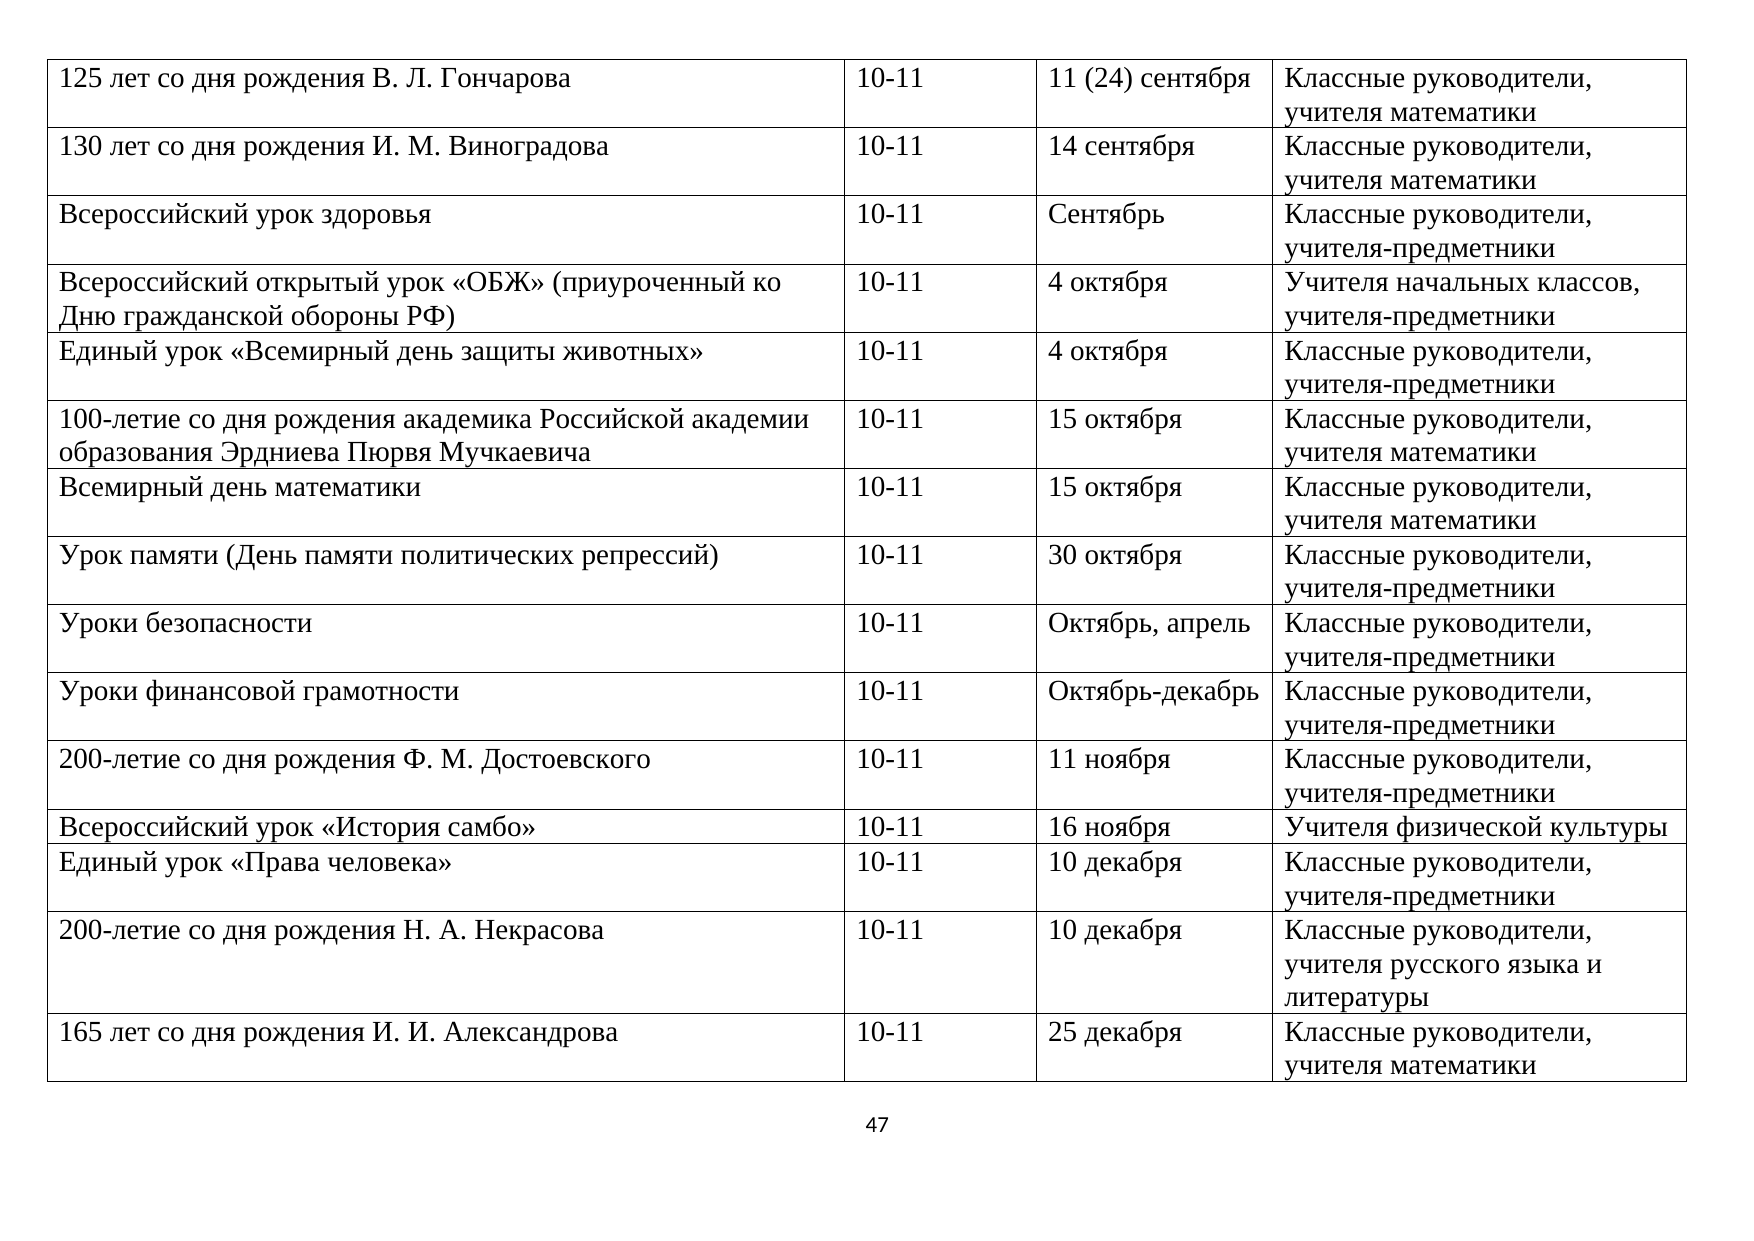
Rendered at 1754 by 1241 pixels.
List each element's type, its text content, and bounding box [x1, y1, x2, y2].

table_cell Уроки безопасности [48, 605, 844, 672]
table_cell 15 октября [1037, 469, 1272, 536]
table_cell Октябрь-декабрь [1037, 673, 1272, 740]
table_cell Всероссийский урок здоровья [48, 196, 844, 263]
table_cell Классные руководители, учителя математики [1273, 1014, 1686, 1081]
table_cell 25 декабря [1037, 1014, 1272, 1081]
table_cell 10-11 [845, 469, 1036, 536]
table_cell 11 (24) сентября [1037, 60, 1272, 127]
table_cell Классные руководители, учителя-предметники [1273, 605, 1686, 672]
table_cell 10-11 [845, 810, 1036, 843]
table_cell Классные руководители, учителя математики [1273, 128, 1686, 195]
table_cell 10-11 [845, 673, 1036, 740]
table_cell Уроки финансовой грамотности [48, 673, 844, 740]
table_cell Всероссийский открытый урок «ОБЖ» (приуроченный ко Дню гражданской обороны РФ) [48, 265, 844, 332]
table_cell 14 сентября [1037, 128, 1272, 195]
table_cell Классные руководители, учителя-предметники [1273, 333, 1686, 400]
table_cell Октябрь, апрель [1037, 605, 1272, 672]
table_cell 125 лет со дня рождения В. Л. Гончарова [48, 60, 844, 127]
table_cell Классные руководители, учителя русского языка и литературы [1273, 912, 1686, 1013]
table_cell Классные руководители, учителя-предметники [1273, 844, 1686, 911]
table_cell Классные руководители, учителя математики [1273, 60, 1686, 127]
table_cell Классные руководители, учителя-предметники [1273, 196, 1686, 263]
table_cell 15 октября [1037, 401, 1272, 468]
table_cell 10-11 [845, 265, 1036, 332]
table_cell 100-летие со дня рождения академика Российской академии образования Эрдниева Пюрвя Мучкаевича [48, 401, 844, 468]
table_cell 10-11 [845, 401, 1036, 468]
table_cell Сентябрь [1037, 196, 1272, 263]
table_cell Классные руководители, учителя-предметники [1273, 537, 1686, 604]
table_cell 10-11 [845, 128, 1036, 195]
table_cell Классные руководители, учителя-предметники [1273, 673, 1686, 740]
table_cell Классные руководители, учителя-предметники [1273, 741, 1686, 808]
table_cell 10-11 [845, 605, 1036, 672]
table_cell 10 декабря [1037, 912, 1272, 1013]
table_cell Классные руководители, учителя математики [1273, 401, 1686, 468]
table_cell 10 декабря [1037, 844, 1272, 911]
table_cell 4 октября [1037, 265, 1272, 332]
table_cell 10-11 [845, 537, 1036, 604]
table_cell Классные руководители, учителя математики [1273, 469, 1686, 536]
table_cell 165 лет со дня рождения И. И. Александрова [48, 1014, 844, 1081]
table_cell 10-11 [845, 912, 1036, 1013]
table_cell 11 ноября [1037, 741, 1272, 808]
table_cell 10-11 [845, 1014, 1036, 1081]
table_cell 10-11 [845, 196, 1036, 263]
table_cell 200-летие со дня рождения Н. А. Некрасова [48, 912, 844, 1013]
table_cell 10-11 [845, 844, 1036, 911]
table_cell Учителя физической культуры [1273, 810, 1686, 843]
table_cell 30 октября [1037, 537, 1272, 604]
table_cell 10-11 [845, 60, 1036, 127]
table_cell Единый урок «Всемирный день защиты животных» [48, 333, 844, 400]
table_cell 130 лет со дня рождения И. М. Виноградова [48, 128, 844, 195]
table_cell 10-11 [845, 333, 1036, 400]
table_cell 200-летие со дня рождения Ф. М. Достоевского [48, 741, 844, 808]
table_cell Всероссийский урок «История самбо» [48, 810, 844, 843]
table_cell 10-11 [845, 741, 1036, 808]
table_cell 4 октября [1037, 333, 1272, 400]
table_cell Всемирный день математики [48, 469, 844, 536]
table_cell Учителя начальных классов, учителя-предметники [1273, 265, 1686, 332]
table_cell Единый урок «Права человека» [48, 844, 844, 911]
table_cell Урок памяти (День памяти политических репрессий) [48, 537, 844, 604]
table_cell 16 ноября [1037, 810, 1272, 843]
